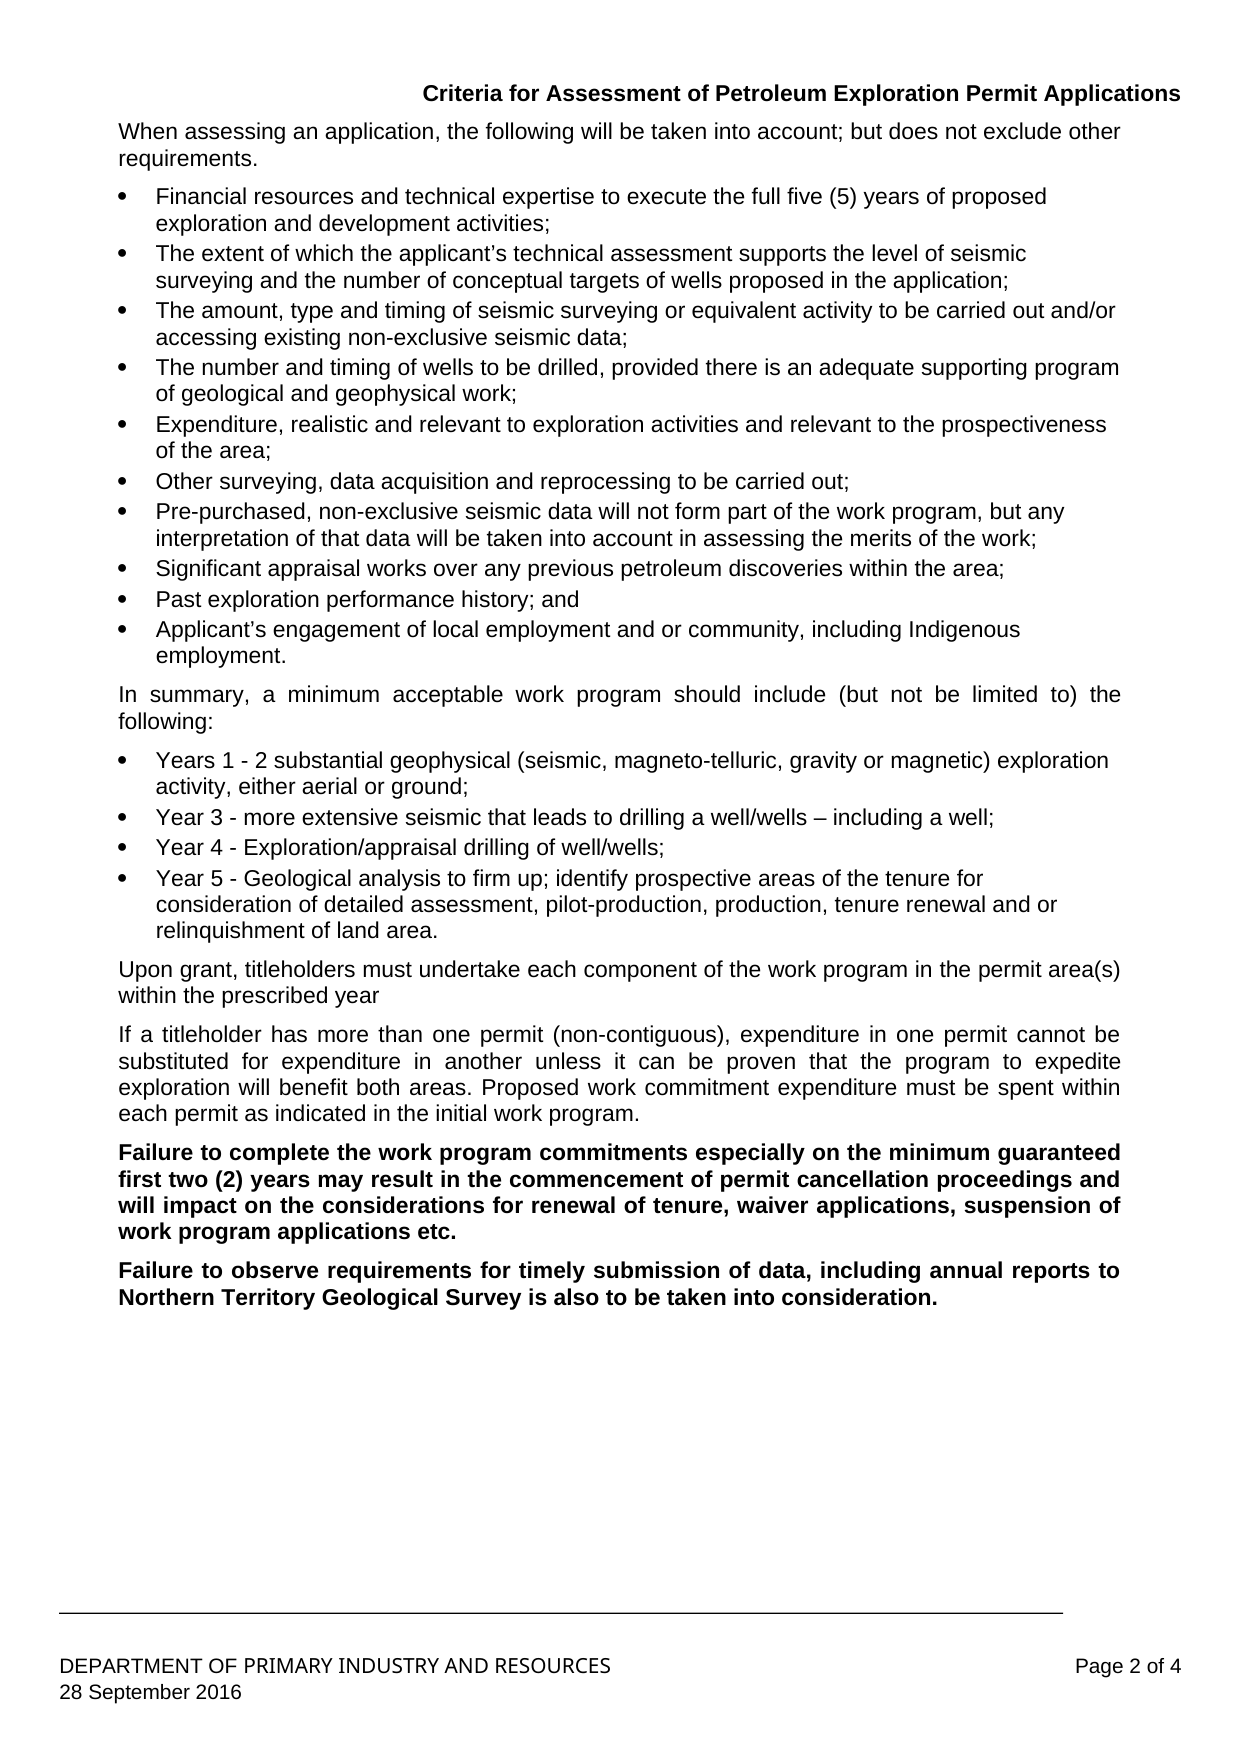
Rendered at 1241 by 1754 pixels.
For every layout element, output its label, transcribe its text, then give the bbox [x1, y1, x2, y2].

text Failure to complete the work program commitments especially on the minimum guaranteed first two (2) years may result in the commencement of permit cancellation proceedings and will impact on the considerations for renewal of tenure, waiver applications, suspension of work program applications etc. [118, 1139, 1122, 1244]
text Upon grant, titleholders must undertake each component of the work program in the permit area(s) within the prescribed year [118, 956, 1122, 1009]
list The amount, type and timing of seismic surveying or equivalent activity to be carried out and/or accessing existing non-exclusive seismic data; [118, 297, 1122, 350]
list Significant appraisal works over any previous petroleum discoveries within the area; [118, 555, 1122, 581]
list Expenditure, realistic and relevant to exploration activities and relevant to the prospectiveness of the area; [118, 411, 1122, 463]
text Failure to observe requirements for timely submission of data, including annual reports to Northern Territory Geological Survey is also to be taken into consideration. [118, 1257, 1122, 1310]
list The extent of which the applicant’s technical assessment supports the level of seismic surveying and the number of conceptual targets of wells proposed in the application; [118, 240, 1122, 293]
list Other surveying, data acquisition and reprocessing to be carried out; [118, 468, 1122, 494]
list Year 3 - more extensive seismic that leads to drilling a well/wells – including a well; [118, 803, 1122, 830]
list The number and timing of wells to be drilled, provided there is an adequate supporting program of geological and geophysical work; [118, 354, 1122, 407]
text If a titleholder has more than one permit (non-contiguous), expenditure in one permit cannot be substituted for expenditure in another unless it can be proven that the program to expedite exploration will benefit both areas. Proposed work commitment expenditure must be spent within each permit as indicated in the initial work program. [118, 1021, 1122, 1127]
list Year 5 - Geological analysis to firm up; identify prospective areas of the tenure for consideration of detailed assessment, pilot-production, production, tenure renewal and or relinquishment of land area. [118, 864, 1122, 943]
list Years 1 - 2 substantial geophysical (seismic, magneto-telluric, gravity or magnetic) exploration activity, either aerial or ground; [118, 747, 1122, 799]
list Past exploration performance history; and [118, 586, 1122, 612]
list Applicant’s engagement of local employment and or community, including Indigenous employment. [118, 616, 1122, 669]
list Pre-purchased, non-exclusive seismic data will not form part of the work program, but any interpretation of that data will be taken into account in assessing the merits of the work; [118, 498, 1122, 551]
text In summary, a minimum acceptable work program should include (but not be limited to) the following: [118, 681, 1122, 734]
list Year 4 - Exploration/appraisal drilling of well/wells; [118, 834, 1122, 860]
list Financial resources and technical expertise to execute the full five (5) years of proposed exploration and development activities; [118, 183, 1122, 236]
text When assessing an application, the following will be taken into account; but does not exclude other requirements. [118, 118, 1122, 171]
